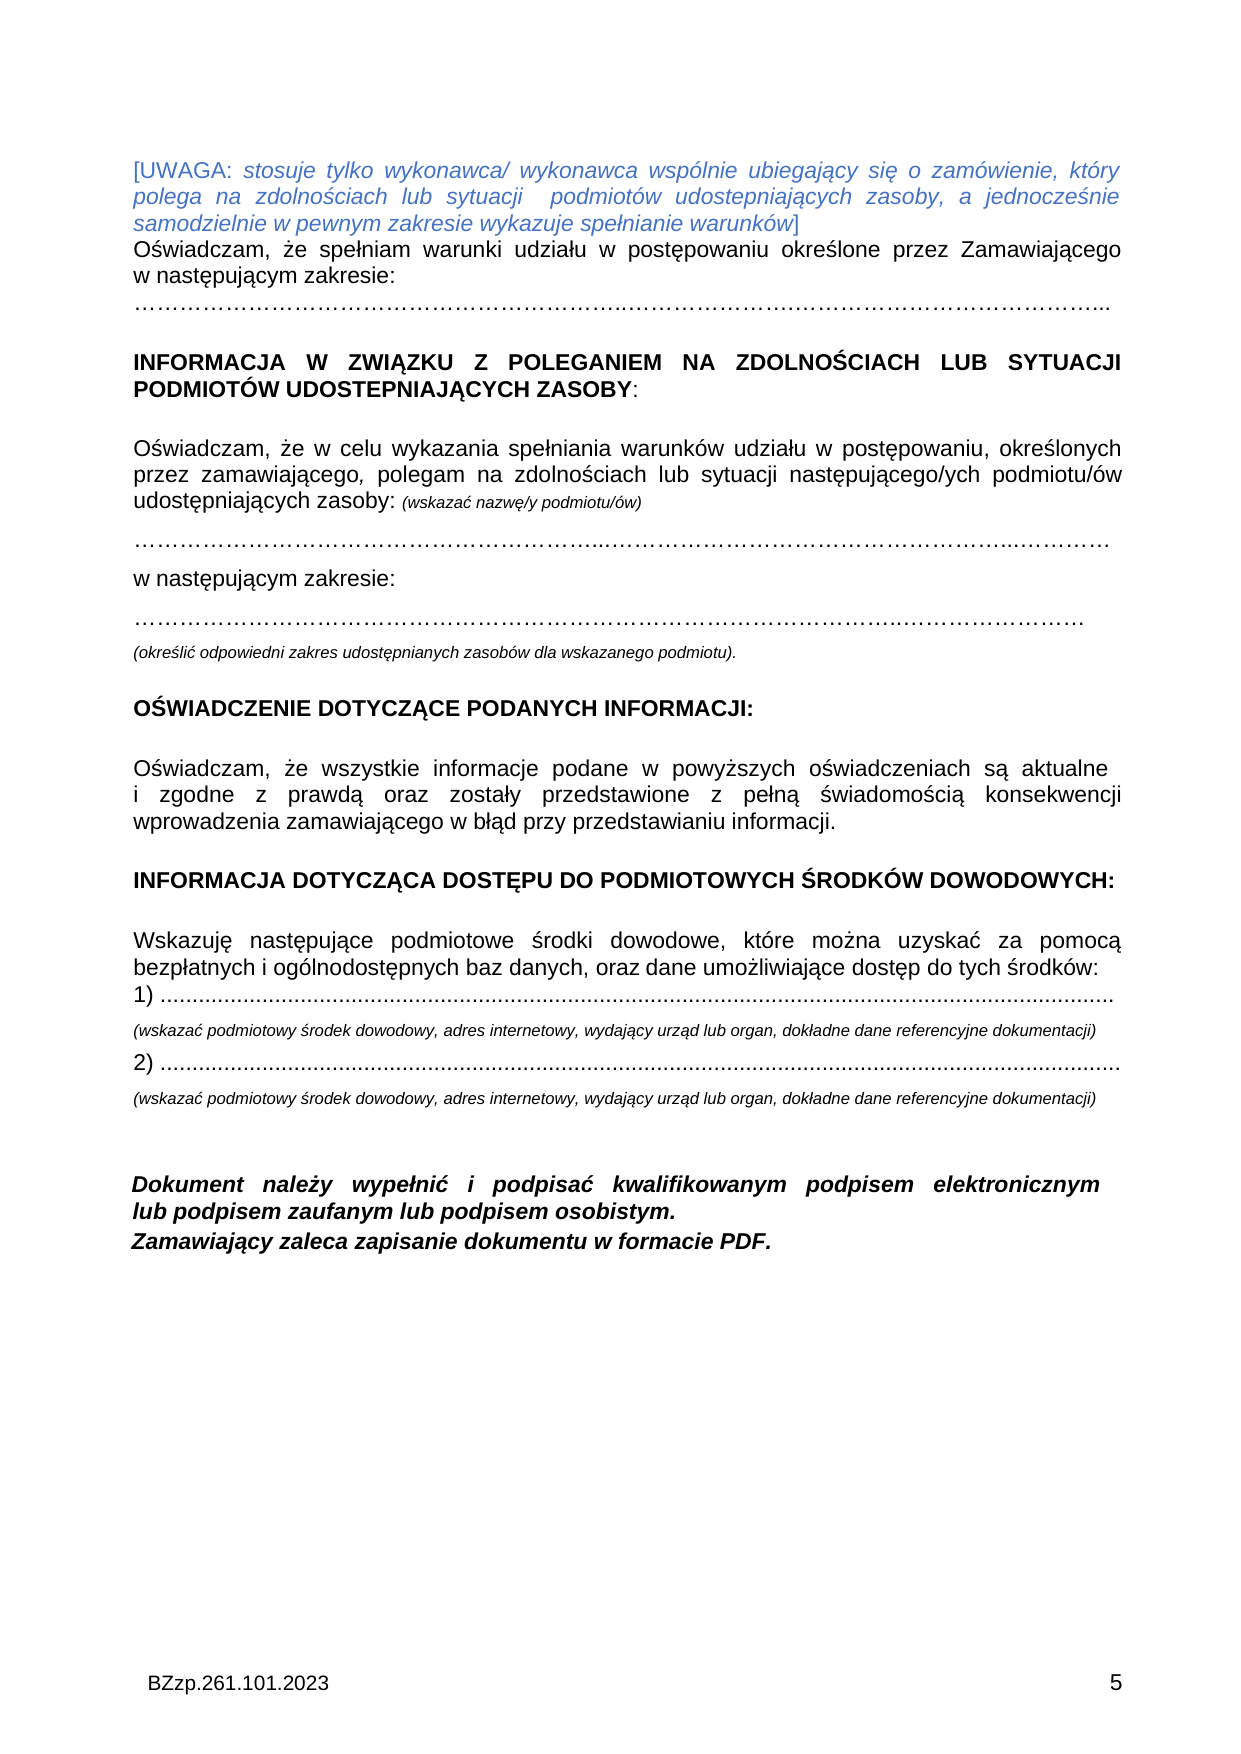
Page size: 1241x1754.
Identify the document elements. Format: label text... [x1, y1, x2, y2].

text Zamawiający zaleca zapisanie dokumentu w formacie PDF. [131, 1228, 1122, 1254]
text ……………………………………………………...……………………………………………...………… [133, 526, 1122, 553]
text (wskazać podmiotowy środek dowodowy, adres internetowy, wydający urząd lub organ, dokładne dane referencyjne dokumentacji) [133, 1020, 1122, 1039]
text OŚWIADCZENIE DOTYCZĄCE PODANYCH INFORMACJI: [133, 695, 1122, 722]
text Wskazuję następujące podmiotowe środki dowodowe, które można uzyskać za pomocą bezpłatnych i ogólnodostępnych baz danych, oraz dane umożliwiające dostęp do tych środków: [133, 927, 1122, 981]
text (określić odpowiedni zakres udostępnianych zasobów dla wskazanego podmiotu). [133, 643, 1122, 662]
text INFORMACJA DOTYCZĄCA DOSTĘPU DO PODMIOTOWYCH ŚRODKÓW DOWODOWYCH: [133, 867, 1122, 893]
text Oświadczam, że w celu wykazania spełniania warunków udziału w postępowaniu, określonych przez zamawiającego, polegam na zdolnościach lub sytuacji następującego/ych podmiotu/ów udostępniających zasoby: (wskazać nazwę/y podmiotu/ów) [133, 435, 1122, 514]
text w następującym zakresie: [133, 565, 1122, 591]
text Oświadczam, że wszystkie informacje podane w powyższych oświadczeniach są aktualne i zgodne z prawdą oraz zostały przedstawione z pełną świadomością konsekwencji wprowadzenia zamawiającego w błąd przy przedstawianiu informacji. [133, 755, 1122, 834]
text ………………………………………………………..………………….…………………………………... [133, 289, 1122, 315]
text (wskazać podmiotowy środek dowodowy, adres internetowy, wydający urząd lub organ, dokładne dane referencyjne dokumentacji) [133, 1089, 1122, 1108]
text Dokument należy wypełnić i podpisać kwalifikowanym podpisem elektronicznym lub podpisem zaufanym lub podpisem osobistym. [131, 1171, 1122, 1224]
text INFORMACJA W ZWIĄZKU Z POLEGANIEM NA ZDOLNOŚCIACH LUB SYTUACJI PODMIOTÓW UDOSTEPNIAJĄCYCH ZASOBY: [133, 348, 1122, 402]
text ………………………………………………………………………………………..…………………… [133, 604, 1122, 630]
text 1) ...................................................................................................................................................... [133, 981, 1122, 1007]
text 2) ....................................................................................................................................................... [133, 1049, 1122, 1076]
text [UWAGA: stosuje tylko wykonawca/ wykonawca wspólnie ubiegający się o zamówienie, który polega na zdolnościach lub sytuacji podmiotów udostepniających zasoby, a jednocześnie samodzielnie w pewnym zakresie wykazuje spełnianie warunków] [133, 157, 1122, 236]
text Oświadczam, że spełniam warunki udziału w postępowaniu określone przez Zamawiającego w następującym zakresie: [133, 236, 1122, 289]
